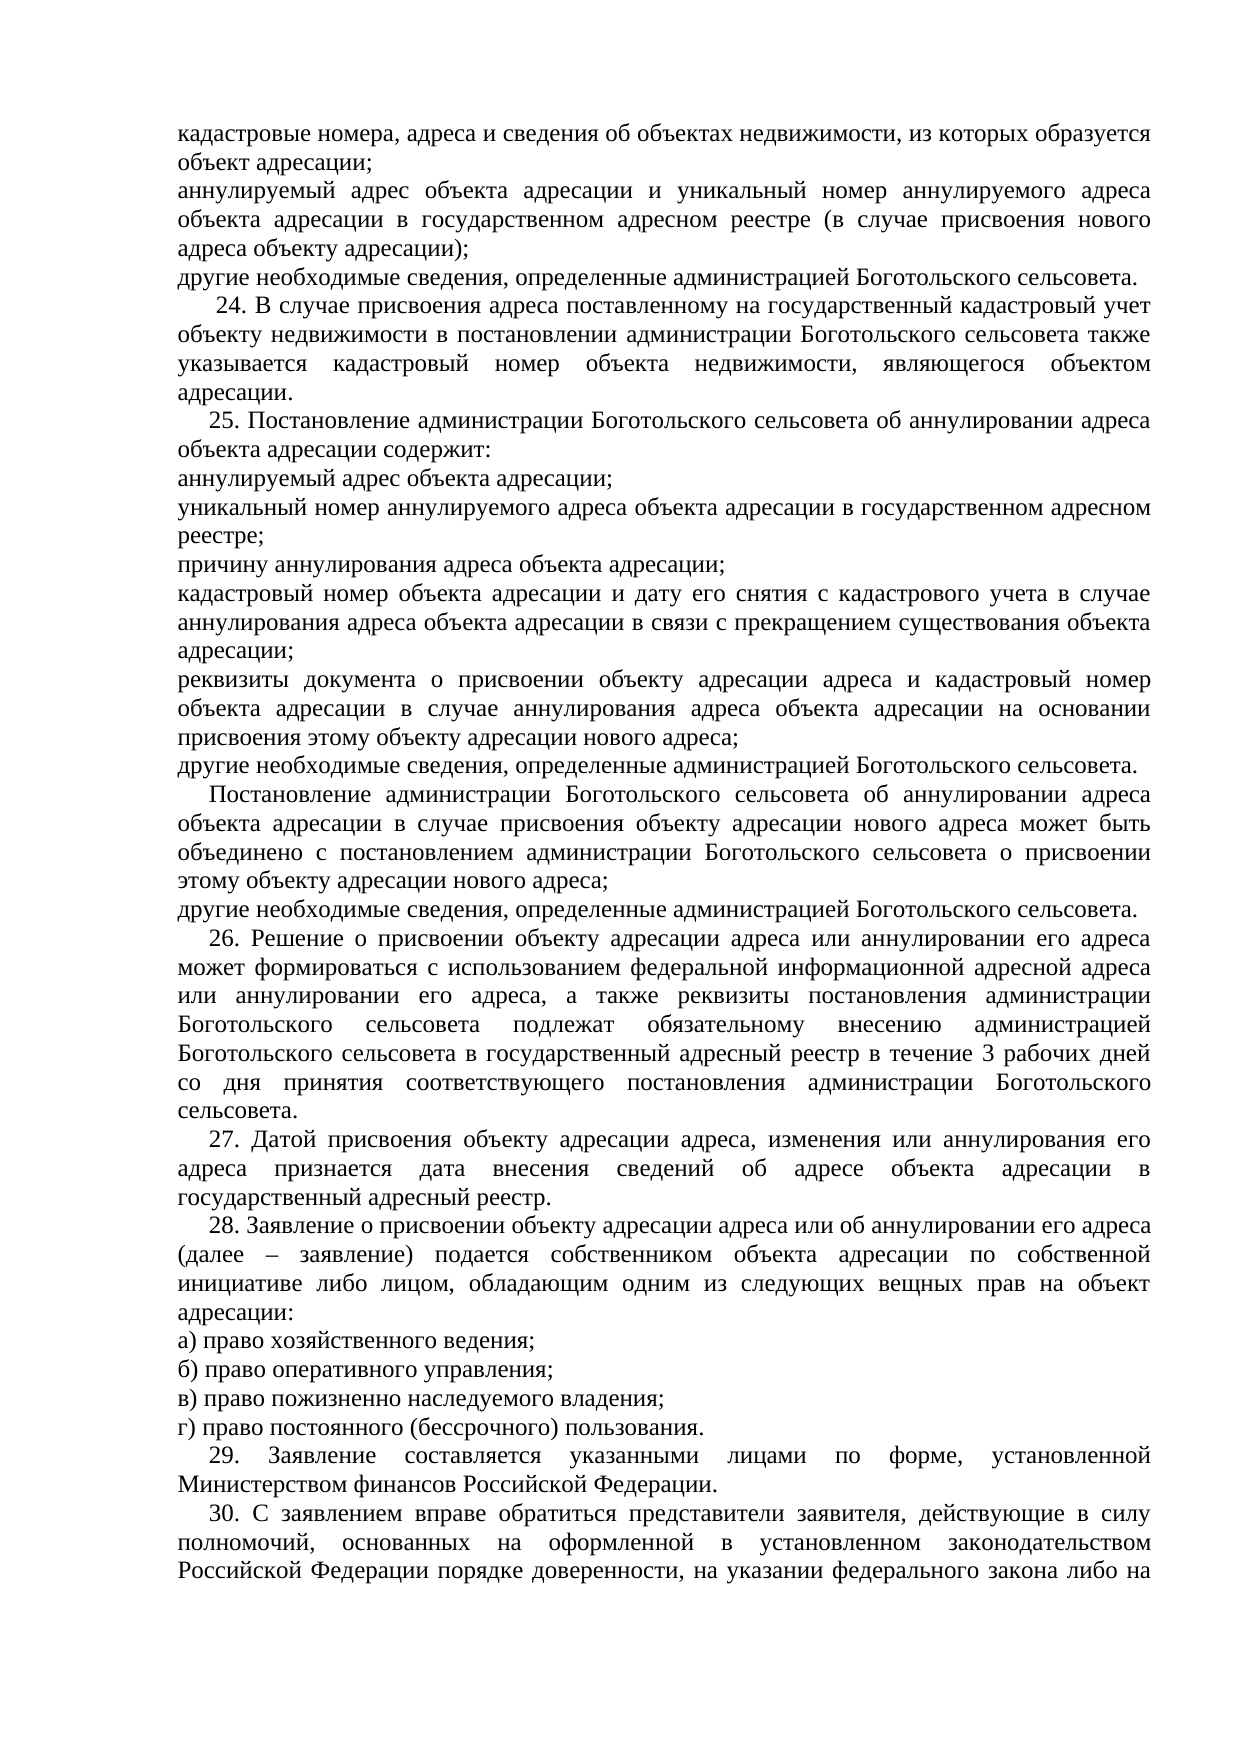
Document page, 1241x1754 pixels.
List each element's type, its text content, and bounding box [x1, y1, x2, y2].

text б) право оперативного управления; [177, 1354, 1152, 1383]
text другие необходимые сведения, определенные администрацией Боготольского сельсовета. [177, 894, 1152, 923]
text аннулируемый адрес объекта адресации и уникальный номер аннулируемого адреса объекта адресации в государственном адресном реестре (в случае присвоения нового адреса объекту адресации); [177, 176, 1152, 262]
text а) право хозяйственного ведения; [177, 1326, 1152, 1354]
text другие необходимые сведения, определенные администрацией Боготольского сельсовета. [177, 751, 1152, 779]
text 26. Решение о присвоении объекту адресации адреса или аннулировании его адреса может формироваться с использованием федеральной информационной адресной адреса или аннулировании его адреса, а также реквизиты постановления администрации Боготольского сельсовета подлежат обязательному внесению администрацией Боготольского сельсовета в государственный адресный реестр в течение 3 рабочих дней со дня принятия соответствующего постановления администрации Боготольского сельсовета. [177, 923, 1152, 1124]
text Постановление администрации Боготольского сельсовета об аннулировании адреса объекта адресации в случае присвоения объекту адресации нового адреса может быть объединено с постановлением администрации Боготольского сельсовета о присвоении этому объекту адресации нового адреса; [177, 779, 1152, 894]
text г) право постоянного (бессрочного) пользования. [177, 1412, 1152, 1441]
text другие необходимые сведения, определенные администрацией Боготольского сельсовета. [177, 262, 1152, 291]
text 29. Заявление составляется указанными лицами по форме, установленной Министерством финансов Российской Федерации. [177, 1441, 1152, 1498]
text 24. В случае присвоения адреса поставленному на государственный кадастровый учет объекту недвижимости в постановлении администрации Боготольского сельсовета также указывается кадастровый номер объекта недвижимости, являющегося объектом адресации. [177, 291, 1152, 406]
text реквизиты документа о присвоении объекту адресации адреса и кадастровый номер объекта адресации в случае аннулирования адреса объекта адресации на основании присвоения этому объекту адресации нового адреса; [177, 664, 1152, 751]
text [177, 1498, 1152, 1584]
text 27. Датой присвоения объекту адресации адреса, изменения или аннулирования его адреса признается дата внесения сведений об адресе объекта адресации в государственный адресный реестр. [177, 1124, 1152, 1211]
text кадастровый номер объекта адресации и дату его снятия с кадастрового учета в случае аннулирования адреса объекта адресации в связи с прекращением существования объекта адресации; [177, 578, 1152, 664]
text 25. Постановление администрации Боготольского сельсовета об аннулировании адреса объекта адресации содержит: [177, 406, 1152, 463]
text причину аннулирования адреса объекта адресации; [177, 549, 1152, 578]
text уникальный номер аннулируемого адреса объекта адресации в государственном адресном реестре; [177, 492, 1152, 549]
text в) право пожизненно наследуемого владения; [177, 1383, 1152, 1412]
text кадастровые номера, адреса и сведения об объектах недвижимости, из которых образуется объект адресации; [177, 118, 1152, 176]
text аннулируемый адрес объекта адресации; [177, 463, 1152, 492]
text 28. Заявление о присвоении объекту адресации адреса или об аннулировании его адреса (далее – заявление) подается собственником объекта адресации по собственной инициативе либо лицом, обладающим одним из следующих вещных прав на объект адресации: [177, 1211, 1152, 1326]
